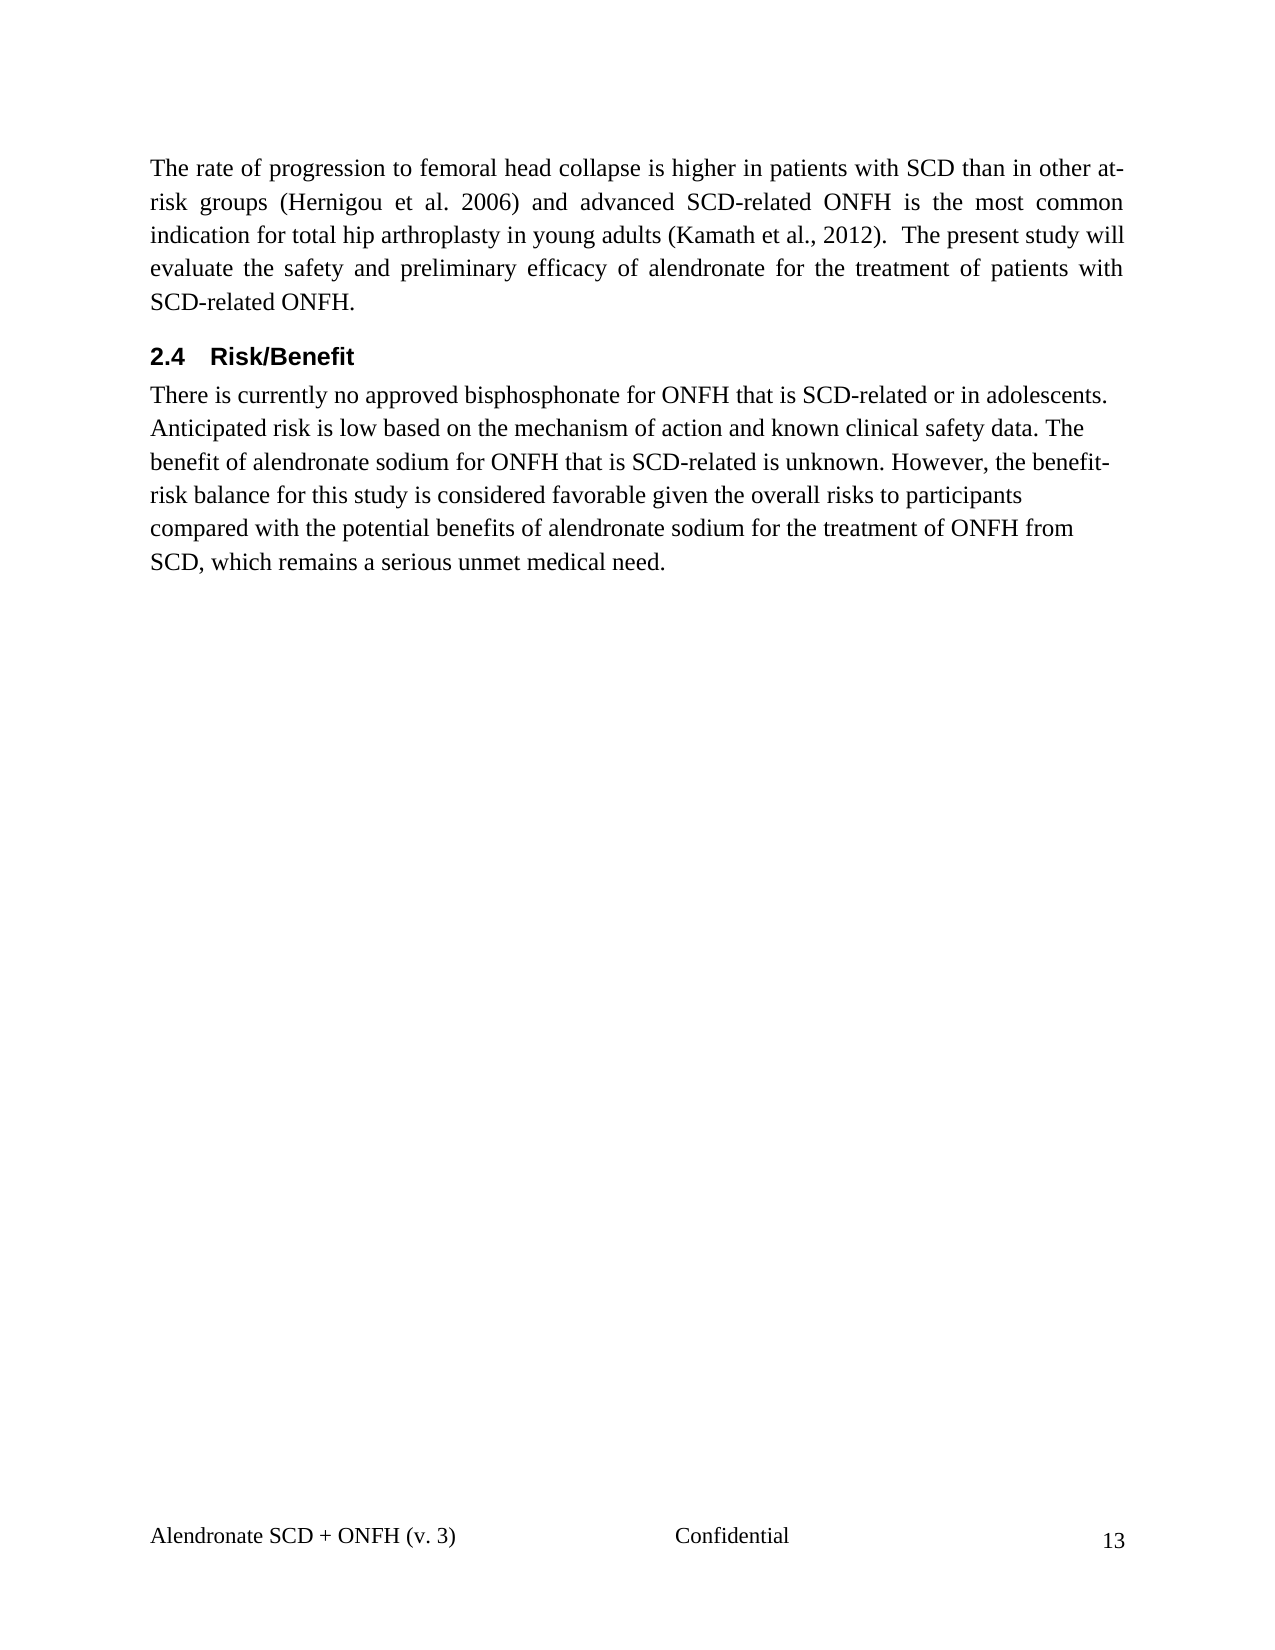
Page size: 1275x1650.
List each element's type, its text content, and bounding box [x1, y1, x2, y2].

text The rate of progression to femoral head collapse is higher in patients with SCD than in other at-risk groups (Hernigou et al. 2006) and advanced SCD-related ONFH is the most common indication for total hip arthroplasty in young adults (Kamath et al., 2012). The present study will evaluate the safety and preliminary efficacy of alendronate for the treatment of patients with SCD-related ONFH. [150, 150, 1125, 317]
text There is currently no approved bisphosphonate for ONFH that is SCD-related or in adolescents. Anticipated risk is low based on the mechanism of action and known clinical safety data. The benefit of alendronate sodium for ONFH that is SCD-related is unknown. However, the benefit-risk balance for this study is considered favorable given the overall risks to participants compared with the potential benefits of alendronate sodium for the treatment of ONFH from SCD, which remains a serious unmet medical need. [150, 377, 1125, 577]
subtitle Risk/Benefit [150, 342, 1125, 370]
